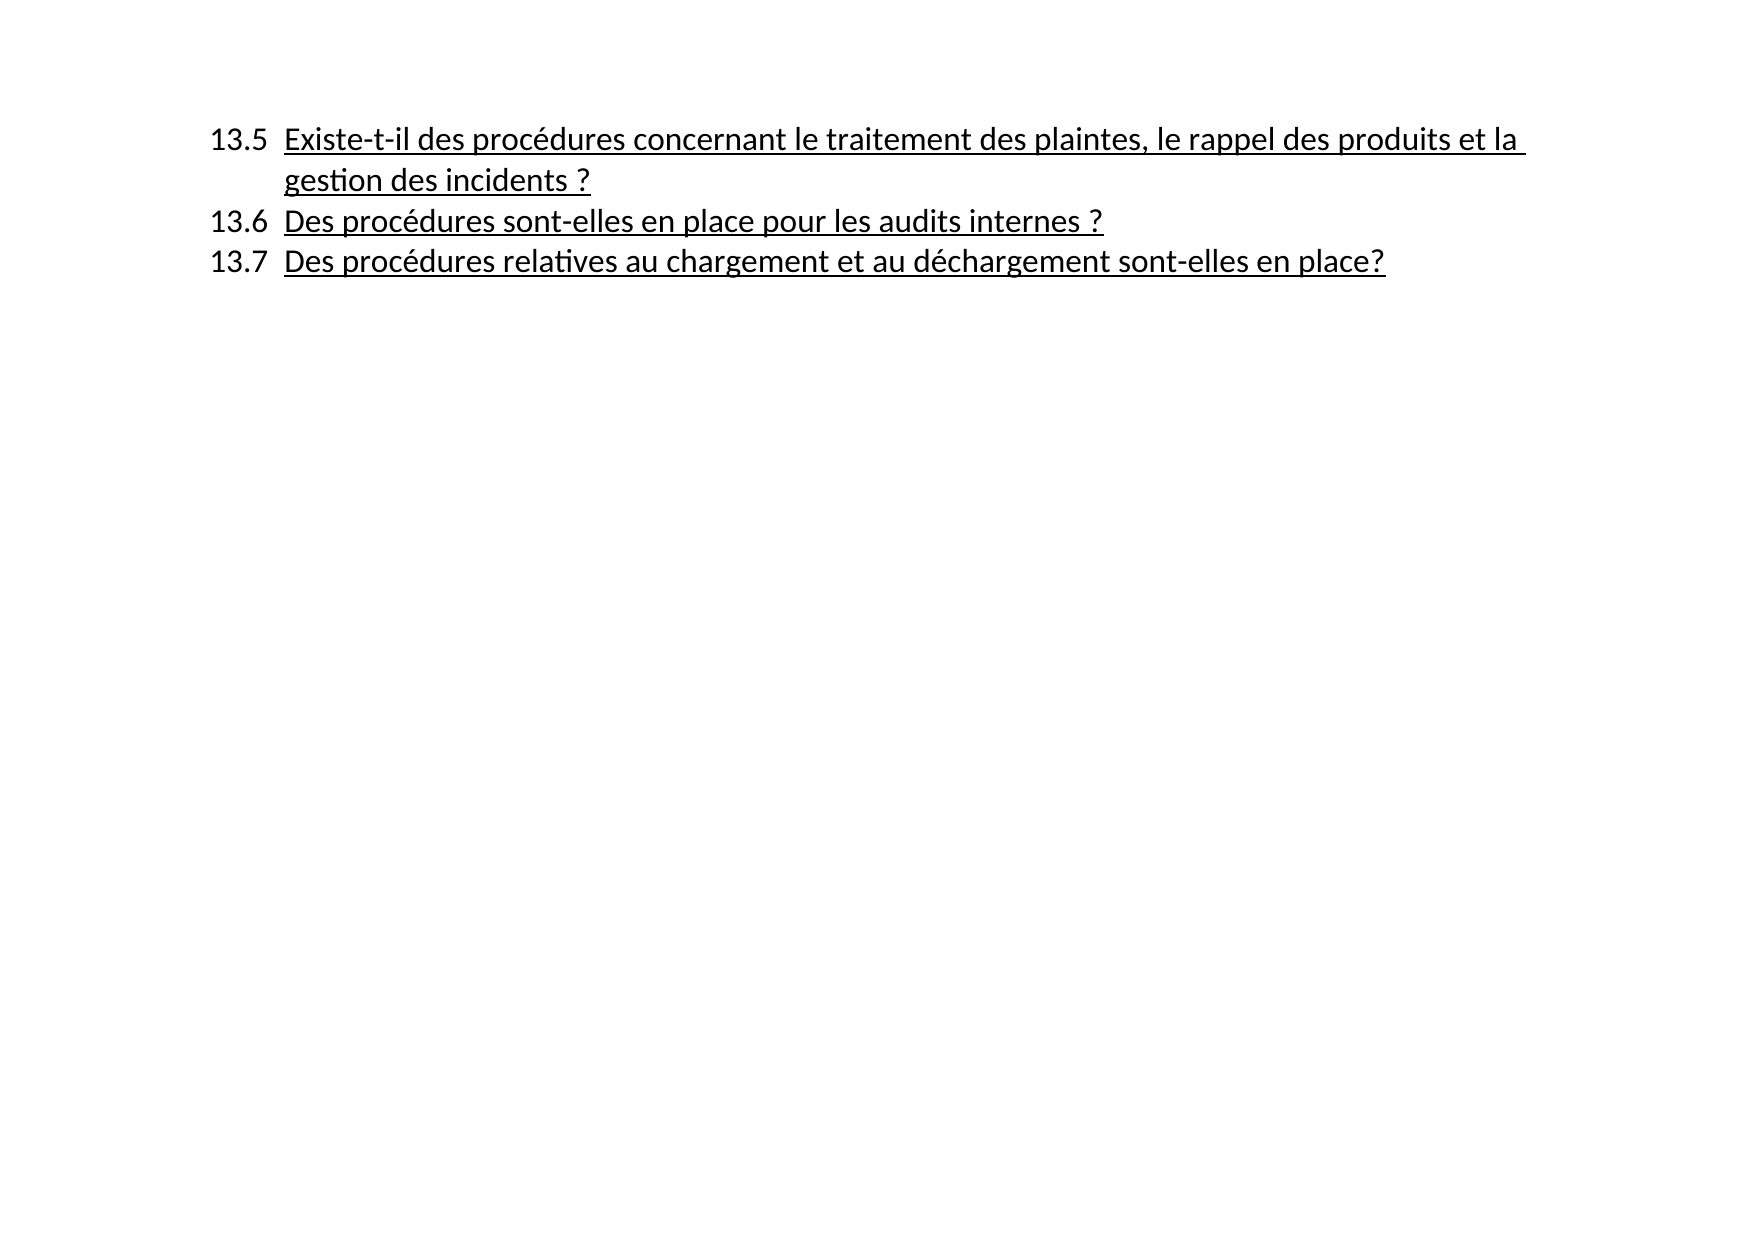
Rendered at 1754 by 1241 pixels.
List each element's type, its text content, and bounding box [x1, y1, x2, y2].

text 13.7 Des procédures relatives au chargement et au déchargement sont-elles en place? [118, 240, 1695, 281]
text 13.6 Des procédures sont-elles en place pour les audits internes ? [118, 199, 1695, 240]
text gestion des incidents ? [118, 159, 1695, 199]
text 13.5 Existe-t-il des procédures concernant le traitement des plaintes, le rappel des produits et la [118, 118, 1695, 159]
